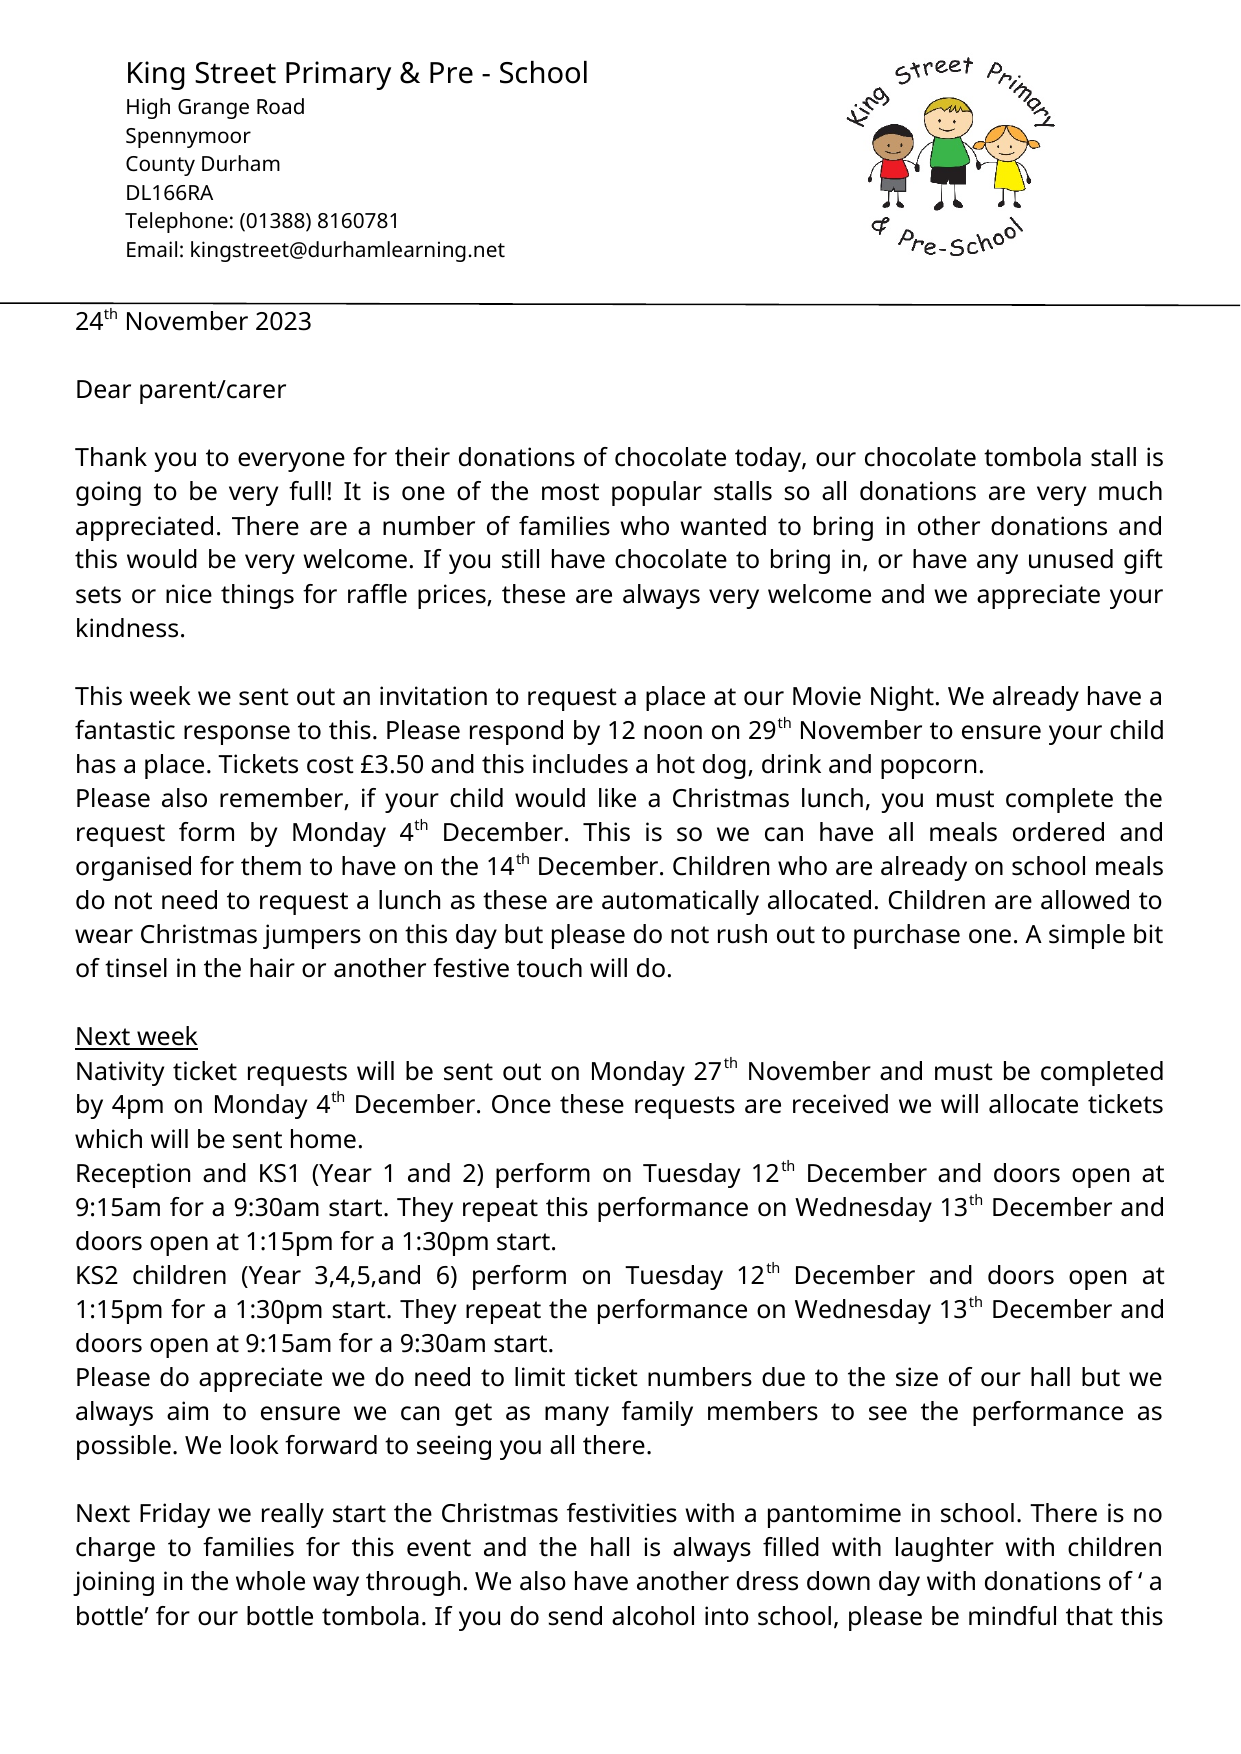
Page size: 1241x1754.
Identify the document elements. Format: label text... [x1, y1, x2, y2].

text County Durham [125, 149, 617, 178]
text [75, 1496, 1165, 1632]
text Please do appreciate we do need to limit ticket numbers due to the size of our hall but we always aim to ensure we can get as many family members to see the performance as possible. We look forward to seeing you all there. [75, 1360, 1165, 1462]
picture [841, 52, 1064, 262]
text DL166RA Telephone: (01388) 8160781 [125, 178, 617, 235]
text Nativity ticket requests will be sent out on Monday 27th November and must be completed by 4pm on Monday 4th December. Once these requests are received we will allocate tickets which will be sent home. [75, 1053, 1165, 1155]
text Dear parent/carer [75, 372, 1165, 406]
text This week we sent out an invitation to request a place at our Movie Night. We already have a fantastic response to this. Please respond by 12 noon on 29th November to ensure your child has a place. Tickets cost £3.50 and this includes a hot dog, drink and popcorn. [75, 678, 1165, 781]
text High Grange Road [125, 92, 617, 121]
text 24th November 2023 [75, 304, 1165, 338]
text Email: kingstreet@durhamlearning.net [125, 235, 617, 263]
text Next week [75, 1019, 1165, 1053]
text Please also remember, if your child would like a Christmas lunch, you must complete the request form by Monday 4th December. This is so we can have all meals ordered and organised for them to have on the 14th December. Children who are already on school meals do not need to request a lunch as these are automatically allocated. Children are allowed to wear Christmas jumpers on this day but please do not rush out to purchase one. A simple bit of tinsel in the hair or another festive touch will do. [75, 781, 1165, 985]
text King Street Primary & Pre - School [125, 53, 617, 92]
text Spennymoor [125, 121, 617, 149]
text Thank you to everyone for their donations of chocolate today, our chocolate tombola stall is going to be very full! It is one of the most popular stalls so all donations are very much appreciated. There are a number of families who wanted to bring in other donations and this would be very welcome. If you still have chocolate to bring in, or have any unused gift sets or nice things for raffle prices, these are always very welcome and we appreciate your kindness. [75, 440, 1165, 644]
text KS2 children (Year 3,4,5,and 6) perform on Tuesday 12th December and doors open at 1:15pm for a 1:30pm start. They repeat the performance on Wednesday 13th December and doors open at 9:15am for a 9:30am start. [75, 1257, 1165, 1360]
text Reception and KS1 (Year 1 and 2) perform on Tuesday 12th December and doors open at 9:15am for a 9:30am start. They repeat this performance on Wednesday 13th December and doors open at 1:15pm for a 1:30pm start. [75, 1155, 1165, 1257]
